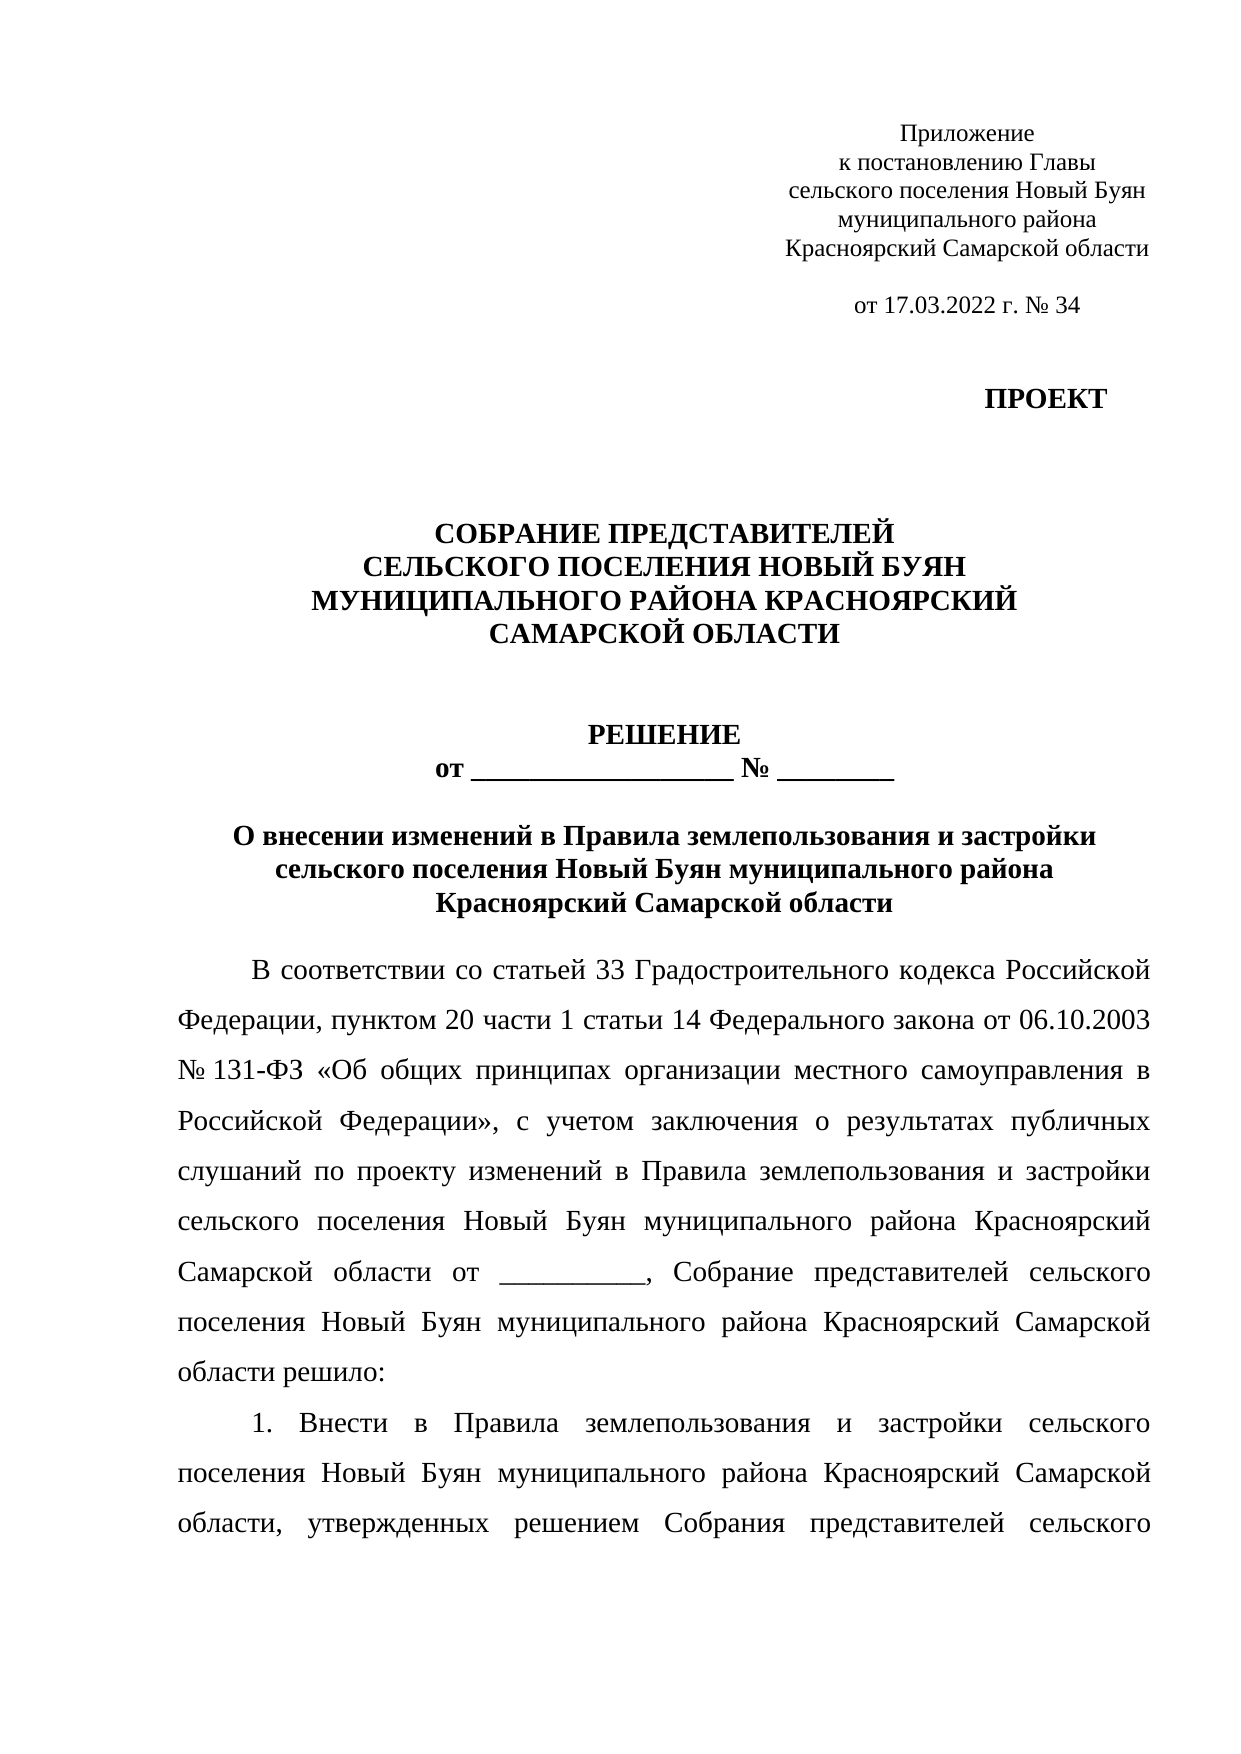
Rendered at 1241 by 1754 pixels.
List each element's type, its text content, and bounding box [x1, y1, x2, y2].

text МУНИЦИПАЛЬНОГО РАЙОНА КРАСНОЯРСКИЙ [177, 583, 1152, 616]
text СОБРАНИЕ ПРЕДСТАВИТЕЛЕЙ [177, 516, 1152, 549]
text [177, 1405, 1152, 1539]
text ПРОЕКТ [177, 382, 1107, 415]
text сельского поселения Новый Буян муниципального района Красноярский Самарской области от 17.03.2022 г. № 34 [783, 176, 1152, 319]
text В соответствии со статьей 33 Градостроительного кодекса Российской Федерации, пунктом 20 части 1 статьи 14 Федерального закона от 06.10.2003 № 131-ФЗ «Об общих принципах организации местного самоуправления в Российской Федерации», с учетом заключения о результатах публичных слушаний по проекту изменений в Правила землепользования и застройки сельского поселения Новый Буян муниципального района Красноярский Самарской области от __________, Собрание представителей сельского поселения Новый Буян муниципального района Красноярский Самарской области решило: [177, 952, 1152, 1388]
text СЕЛЬСКОГО ПОСЕЛЕНИЯ НОВЫЙ БУЯН [177, 549, 1152, 583]
text САМАРСКОЙ ОБЛАСТИ [177, 616, 1152, 650]
text от __________________ № ________ [177, 751, 1152, 784]
text О внесении изменений в Правила землепользования и застройки [177, 818, 1152, 851]
text сельского поселения Новый Буян муниципального района Красноярский Самарской области [177, 851, 1152, 918]
text Приложение [783, 118, 1152, 147]
text к постановлению Главы [783, 147, 1152, 176]
text РЕШЕНИЕ [177, 717, 1152, 751]
